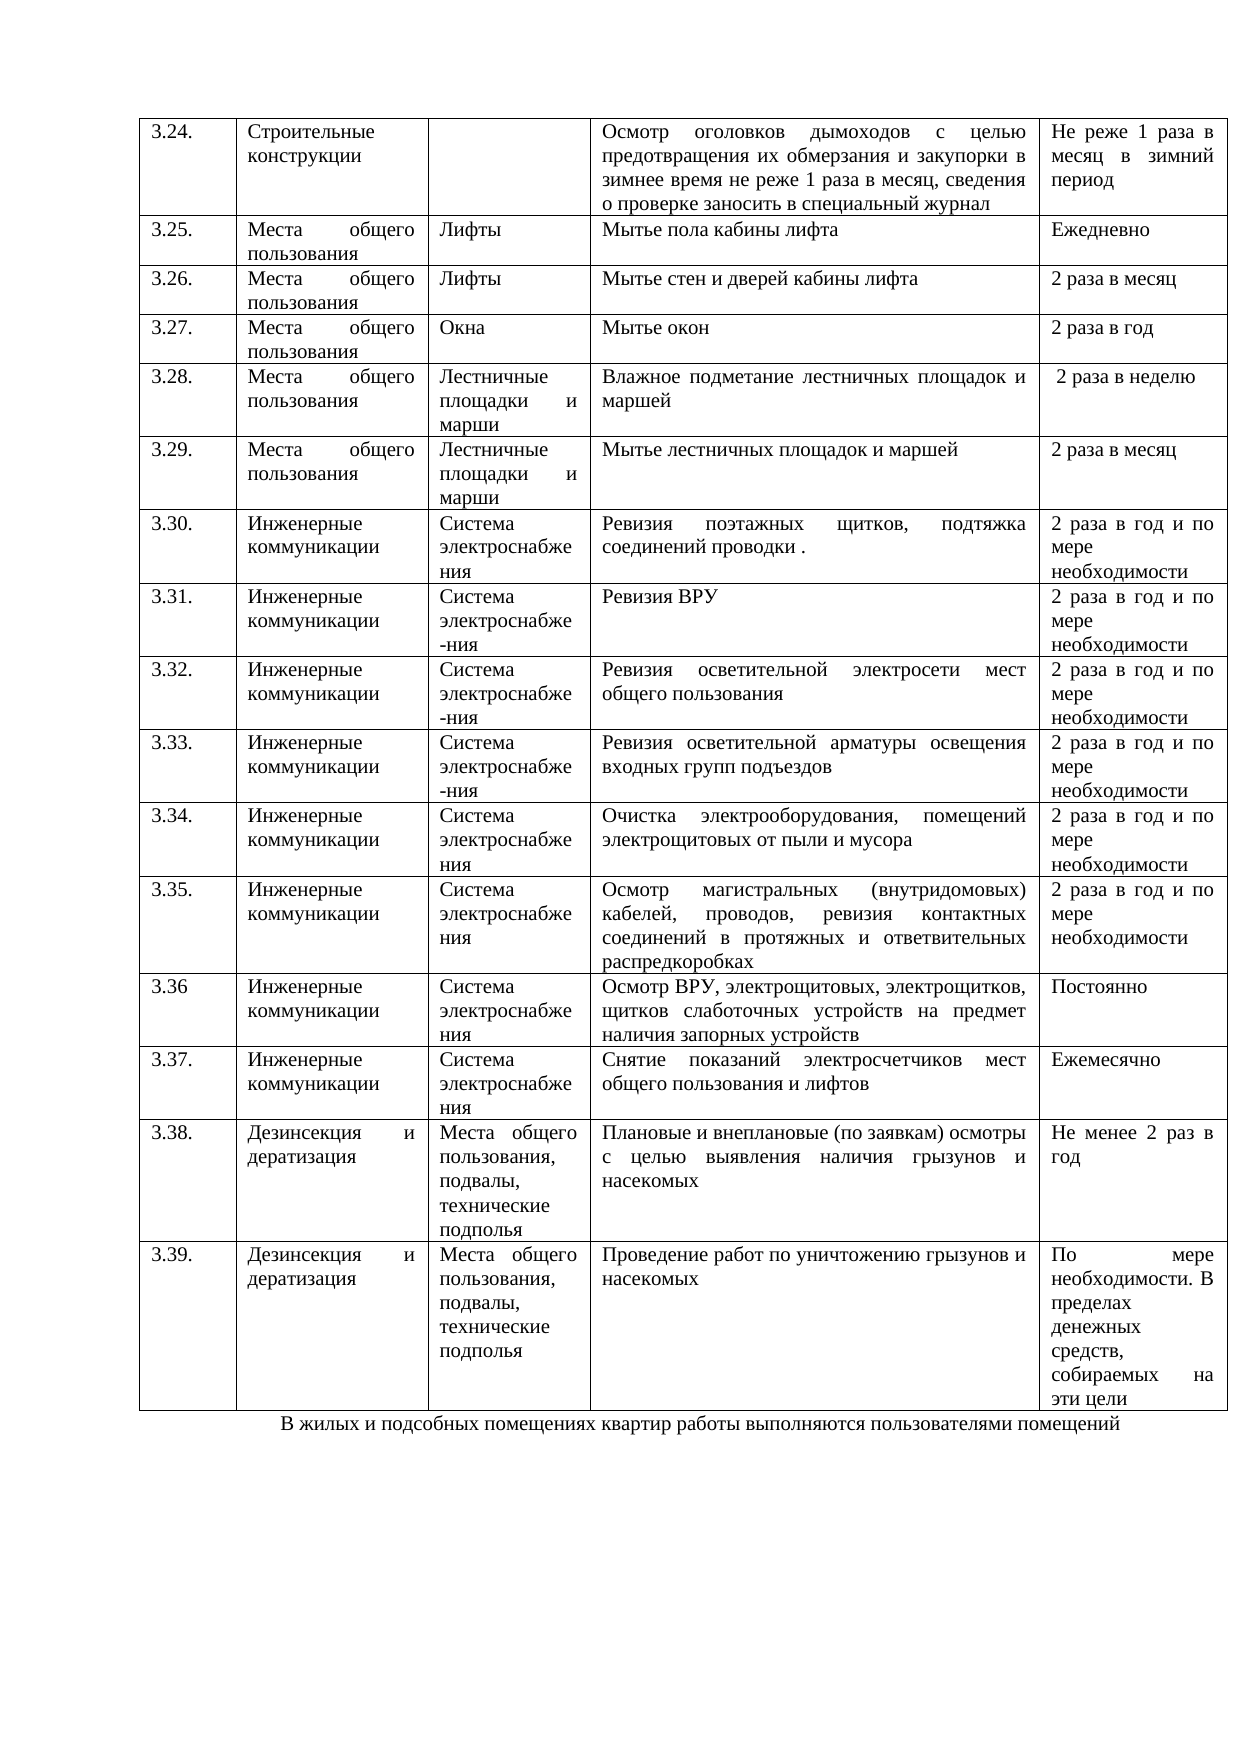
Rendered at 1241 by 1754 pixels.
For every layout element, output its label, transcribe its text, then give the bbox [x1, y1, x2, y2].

table_cell Инженерные коммуникации [237, 877, 428, 973]
table_cell 2 раза в неделю [1040, 364, 1227, 436]
text В жилых и подсобных помещениях квартир работы выполняются пользователями помещений [224, 1411, 1152, 1435]
table_cell Места общего пользования [237, 437, 428, 509]
table_cell Постоянно [1040, 974, 1227, 1046]
table_cell Мытье лестничных площадок и маршей [591, 437, 1039, 509]
table_cell 2 раза в год и по мере необходимости [1040, 510, 1227, 583]
table_cell Плановые и внеплановые (по заявкам) осмотры с целью выявления наличия грызунов и насекомых [591, 1120, 1039, 1241]
table_cell Дезинсекция и дератизация [237, 1242, 428, 1410]
table_cell Инженерные коммуникации [237, 974, 428, 1046]
table_cell По мере необходимости. В пределах денежных средств, собираемых на эти цели [1040, 1242, 1227, 1410]
table_cell Очистка электрооборудования, помещений электрощитовых от пыли и мусора [591, 803, 1039, 876]
table_cell 3.25. [140, 216, 236, 264]
table_cell Система электроснабжения [429, 1047, 590, 1119]
table_cell Система электроснабжения [429, 974, 590, 1046]
table_cell Мытье пола кабины лифта [591, 216, 1039, 264]
table_cell Ревизия поэтажных щитков, подтяжка соединений проводки . [591, 510, 1039, 583]
table_cell 3.24. [140, 119, 236, 215]
table_cell Места общего пользования, подвалы, технические подполья [429, 1120, 590, 1241]
table_cell Система электроснабжения [429, 510, 590, 583]
table_cell Места общего пользования [237, 315, 428, 363]
table_cell 3.34. [140, 803, 236, 876]
table_cell Не менее 2 раз в год [1040, 1120, 1227, 1241]
table_cell Места общего пользования, подвалы, технические подполья [429, 1242, 590, 1410]
table_cell Лестничные площадки и марши [429, 437, 590, 509]
table_cell Мытье окон [591, 315, 1039, 363]
table_cell 3.38. [140, 1120, 236, 1241]
table_cell Система электроснабже-ния [429, 730, 590, 802]
table_cell 3.29. [140, 437, 236, 509]
table_cell Система электроснабжения [429, 803, 590, 876]
table_cell 2 раза в месяц [1040, 266, 1227, 314]
table_cell 3.35. [140, 877, 236, 973]
table_cell 3.26. [140, 266, 236, 314]
table_cell Система электроснабже-ния [429, 657, 590, 729]
table_cell Инженерные коммуникации [237, 510, 428, 583]
table_cell Инженерные коммуникации [237, 1047, 428, 1119]
table_cell Система электроснабже-ния [429, 584, 590, 656]
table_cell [237, 119, 428, 215]
table_cell Осмотр ВРУ, электрощитовых, электрощитков, щитков слаботочных устройств на предмет наличия запорных устройств [591, 974, 1039, 1046]
table_cell 3.37. [140, 1047, 236, 1119]
table_cell [429, 119, 590, 215]
table_cell Дезинсекция и дератизация [237, 1120, 428, 1241]
table_cell Не реже 1 раза в месяц в зимний период [1040, 119, 1227, 215]
table_cell Снятие показаний электросчетчиков мест общего пользования и лифтов [591, 1047, 1039, 1119]
table_cell Ежедневно [1040, 216, 1227, 264]
table_cell Места общего пользования [237, 266, 428, 314]
table_cell Осмотр магистральных (внутридомовых) кабелей, проводов, ревизия контактных соединений в протяжных и ответвительных распредкоробках [591, 877, 1039, 973]
table_cell Влажное подметание лестничных площадок и маршей [591, 364, 1039, 436]
table_cell 2 раза в год [1040, 315, 1227, 363]
table_cell Инженерные коммуникации [237, 730, 428, 802]
table_cell 2 раза в месяц [1040, 437, 1227, 509]
table_cell Ревизия ВРУ [591, 584, 1039, 656]
table_cell 3.36 [140, 974, 236, 1046]
table_cell Инженерные коммуникации [237, 657, 428, 729]
table_cell 3.39. [140, 1242, 236, 1410]
table_cell 3.32. [140, 657, 236, 729]
table_cell Лифты [429, 266, 590, 314]
table_cell Лифты [429, 216, 590, 264]
table_cell 3.33. [140, 730, 236, 802]
table_cell Инженерные коммуникации [237, 584, 428, 656]
table_cell 3.30. [140, 510, 236, 583]
table_cell Ревизия осветительной арматуры освещения входных групп подъездов [591, 730, 1039, 802]
table_cell Мытье стен и дверей кабины лифта [591, 266, 1039, 314]
table_cell Осмотр оголовков дымоходов с целью предотвращения их обмерзания и закупорки в зимнее время не реже 1 раза в месяц, сведения о проверке заносить в специальный журнал [591, 119, 1039, 215]
table_cell 2 раза в год и по мере необходимости [1040, 584, 1227, 656]
table_cell 2 раза в год и по мере необходимости [1040, 730, 1227, 802]
table_cell 3.31. [140, 584, 236, 656]
table_cell Места общего пользования [237, 216, 428, 264]
table_cell Проведение работ по уничтожению грызунов и насекомых [591, 1242, 1039, 1410]
table_cell Ежемесячно [1040, 1047, 1227, 1119]
table_cell Инженерные коммуникации [237, 803, 428, 876]
table_cell 2 раза в год и по мере необходимости [1040, 657, 1227, 729]
table_cell Окна [429, 315, 590, 363]
table_cell 3.28. [140, 364, 236, 436]
table_cell 2 раза в год и по мере необходимости [1040, 803, 1227, 876]
table_cell 3.27. [140, 315, 236, 363]
table_cell Ревизия осветительной электросети мест общего пользования [591, 657, 1039, 729]
table_cell Система электроснабжения [429, 877, 590, 973]
table_cell Места общего пользования [237, 364, 428, 436]
table_cell Лестничные площадки и марши [429, 364, 590, 436]
table_cell 2 раза в год и по мере необходимости [1040, 877, 1227, 973]
